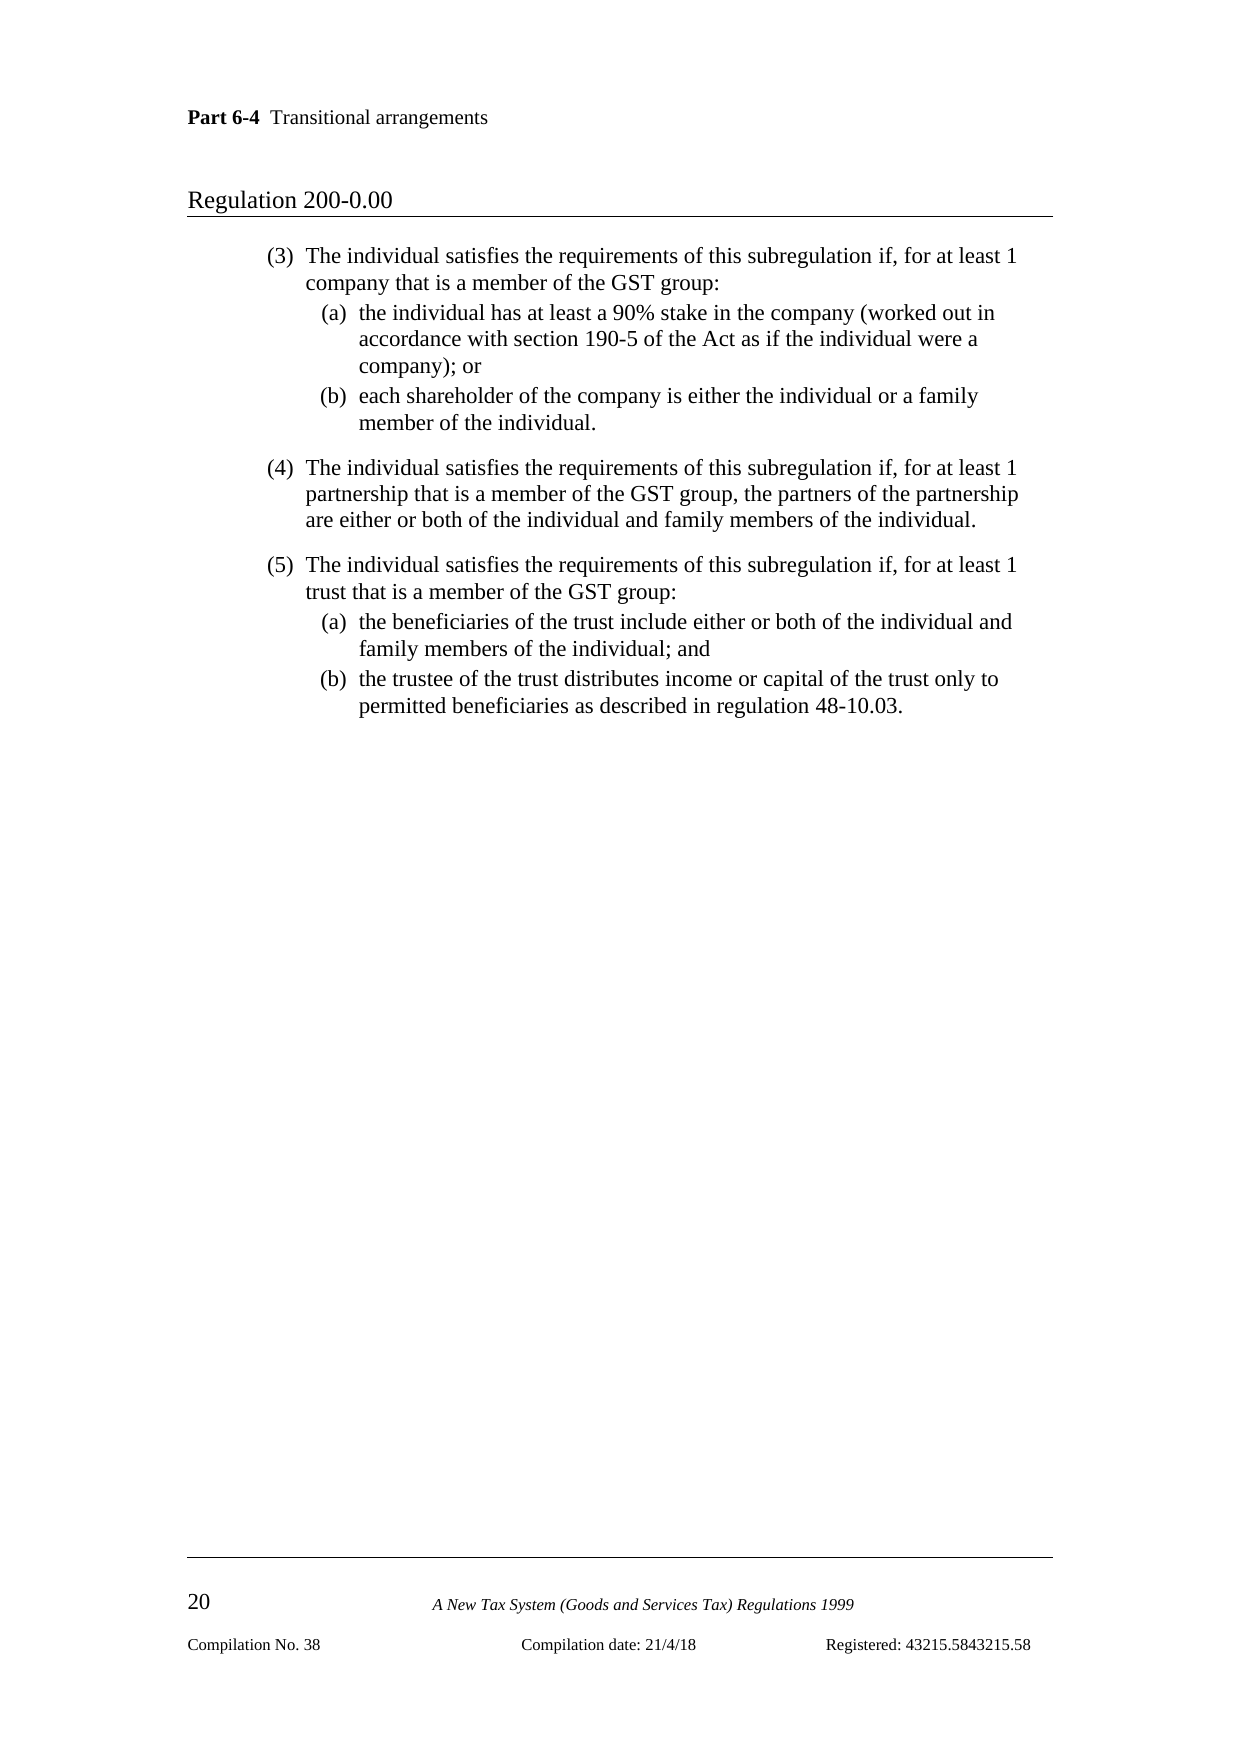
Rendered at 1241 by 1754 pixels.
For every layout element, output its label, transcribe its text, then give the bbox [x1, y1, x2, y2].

text (a) the individual has at least a 90% stake in the company (worked out in accordance with section 190-5 of the Act as if the individual were a company); or [187, 299, 1053, 378]
text (5) The individual satisfies the requirements of this subregulation if, for at least 1 trust that is a member of the GST group: [187, 552, 1053, 604]
text (a) the beneficiaries of the trust include either or both of the individual and family members of the individual; and [187, 608, 1053, 661]
text (4) The individual satisfies the requirements of this subregulation if, for at least 1 partnership that is a member of the GST group, the partners of the partnership are either or both of the individual and family members of the individual. [187, 454, 1053, 533]
text (b) each shareholder of the company is either the individual or a family member of the individual. [187, 382, 1053, 435]
text (b) the trustee of the trust distributes income or capital of the trust only to permitted beneficiaries as described in regulation 48-10.03. [187, 665, 1053, 718]
text (3) The individual satisfies the requirements of this subregulation if, for at least 1 company that is a member of the GST group: [187, 242, 1053, 295]
